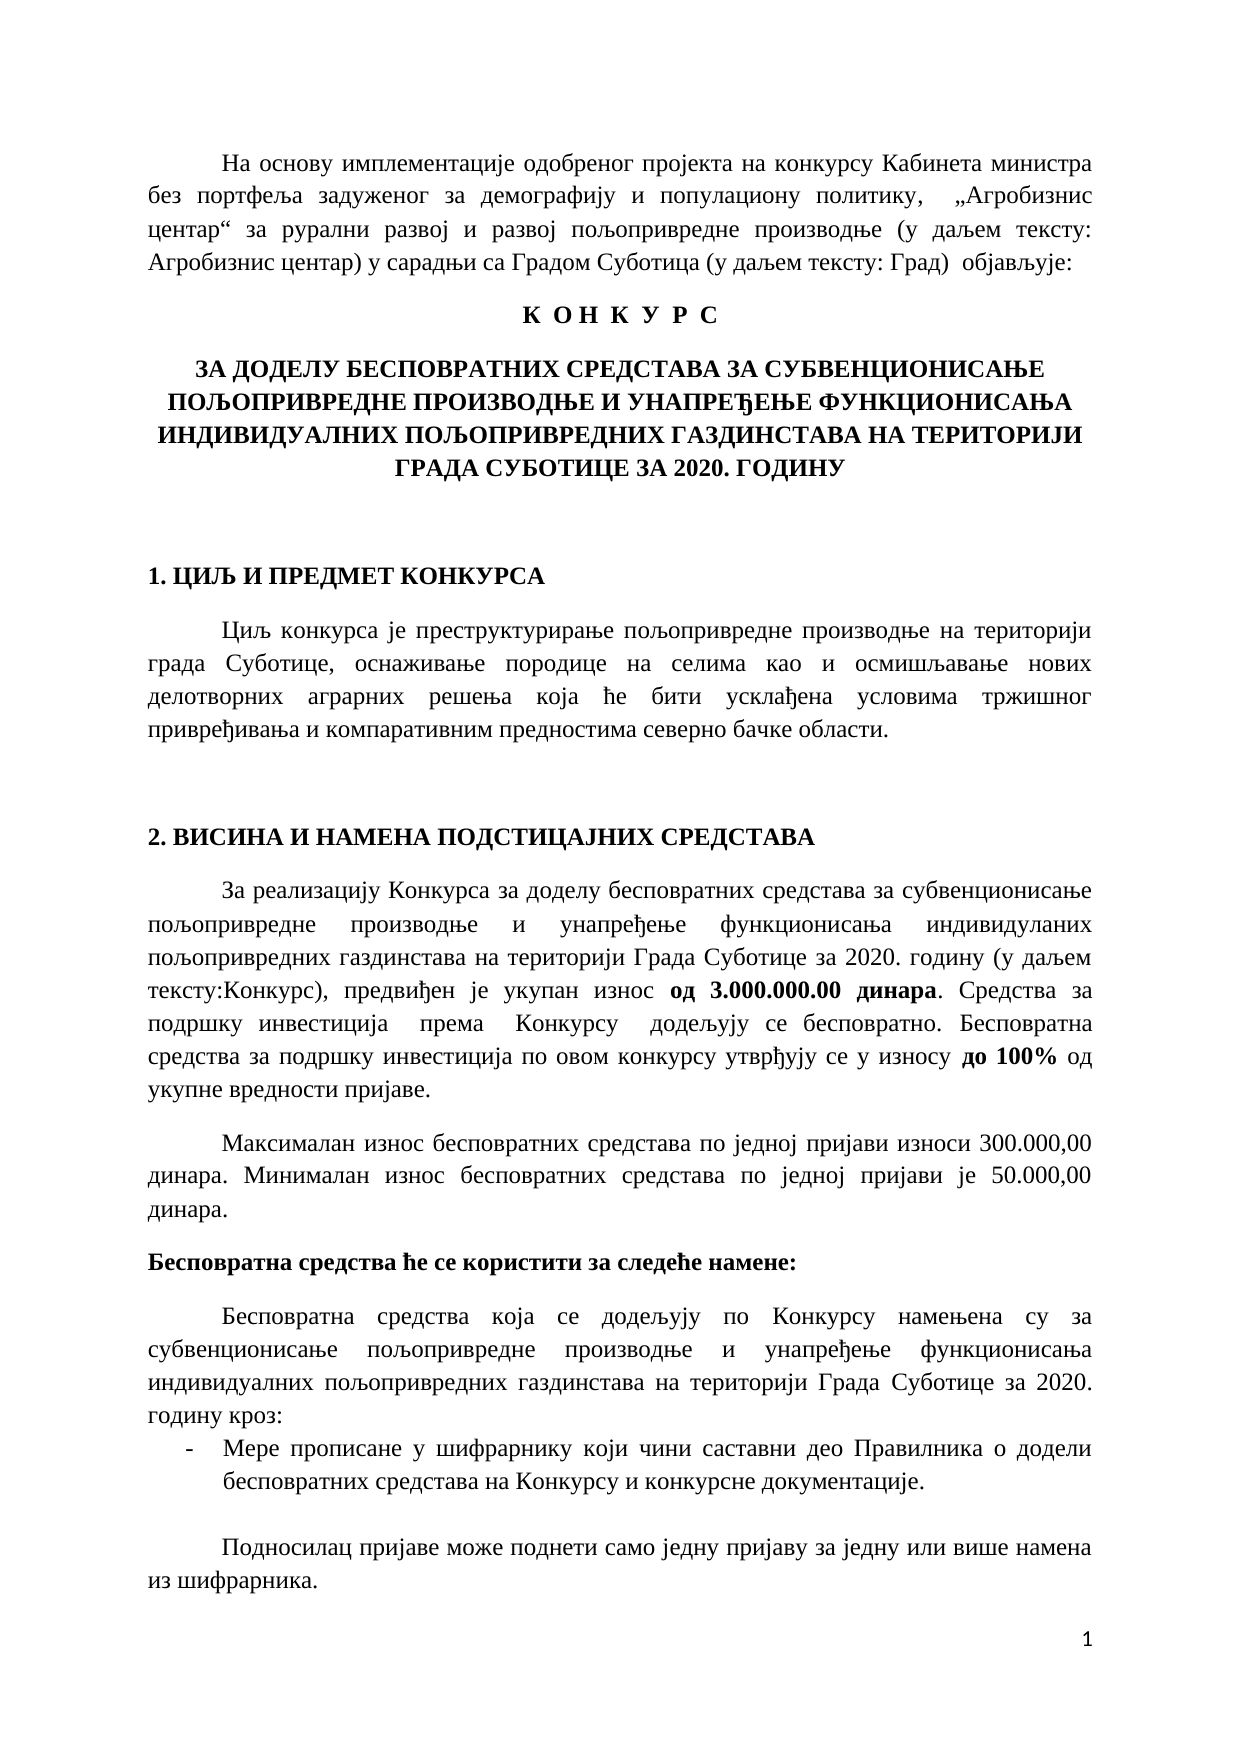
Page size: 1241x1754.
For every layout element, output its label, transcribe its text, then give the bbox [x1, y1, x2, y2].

text ЗА ДОДЕЛУ БЕСПОВРАТНИХ СРЕДСТАВА ЗА СУБВЕНЦИОНИСАЊЕ ПОЉОПРИВРЕДНЕ ПРОИЗВОДЊЕ И УНАПРЕЂЕЊЕ ФУНКЦИОНИСАЊА ИНДИВИДУАЛНИХ ПОЉОПРИВРЕДНИХ ГАЗДИНСТАВА НА ТЕРИТОРИЈИ ГРАДА СУБОТИЦЕ ЗА 2020. ГОДИНУ [148, 354, 1093, 482]
list Мере прописане у шифрарнику који чини саставни део Правилника о додели бесповратних средстава на Конкурсу и конкурсне документације. [185, 1433, 1093, 1495]
text Подносилац пријаве може поднети само једну пријаву за једну или више намена из шифрарника. [148, 1532, 1093, 1594]
text За реализацију Конкурса за доделу бесповратних средстава за субвенционисање пољопривредне производње и унапређење функционисања индивидуланих пољопривредних газдинстава на територији Града Суботице за 2020. годину (у даљем тексту:Конкурс), предвиђен је укупан износ од 3.000.000.00 динара. Средства за подршку инвестиција према Конкурсу додељују се бесповратно. Бесповратна средства за подршку инвестиција по овом конкурсу утврђују се у износу до 100% од укупне вредности пријаве. [148, 876, 1093, 1102]
text 2. ВИСИНА И НАМЕНА ПОДСТИЦАЈНИХ СРЕДСТАВА [148, 822, 1093, 851]
text 1. ЦИЉ И ПРЕДМЕТ КОНКУРСА [148, 561, 1093, 590]
text Бесповратна средства ће се користити за следеће намене: [148, 1247, 1093, 1276]
text Циљ конкурса је преструктурирање пољопривредне производње на територији града Суботице, оснаживање породице на селима као и осмишљавање нових делотворних аграрних решења која ће бити усклађена условима тржишног привређивања и компаративним предностима северно бачке области. [148, 615, 1093, 743]
text К О Н К У Р С [148, 301, 1093, 329]
text Максималан износ бесповратних средстава по једној пријави износи 300.000,00 динара. Минималан износ бесповратних средстава по једној пријави је 50.000,00 динара. [148, 1128, 1093, 1222]
text Бесповратна средства која се додељују по Конкурсу намењена су за субвенционисање пољопривредне производње и унапређење функционисања индивидуалних пољопривредних газдинстава на територији Града Суботице за 2020. годину кроз: [148, 1301, 1093, 1429]
text На основу имплементације одобреног пројекта на конкурсу Кабинета министра без портфеља задуженог за демографију и популациону политику, „Агробизнис центар“ за рурални развој и развој пољопривредне производње (у даљем тексту: Агробизнис центар) у сарадњи са Градом Суботица (у даљем тексту: Град) објављује: [148, 148, 1093, 275]
